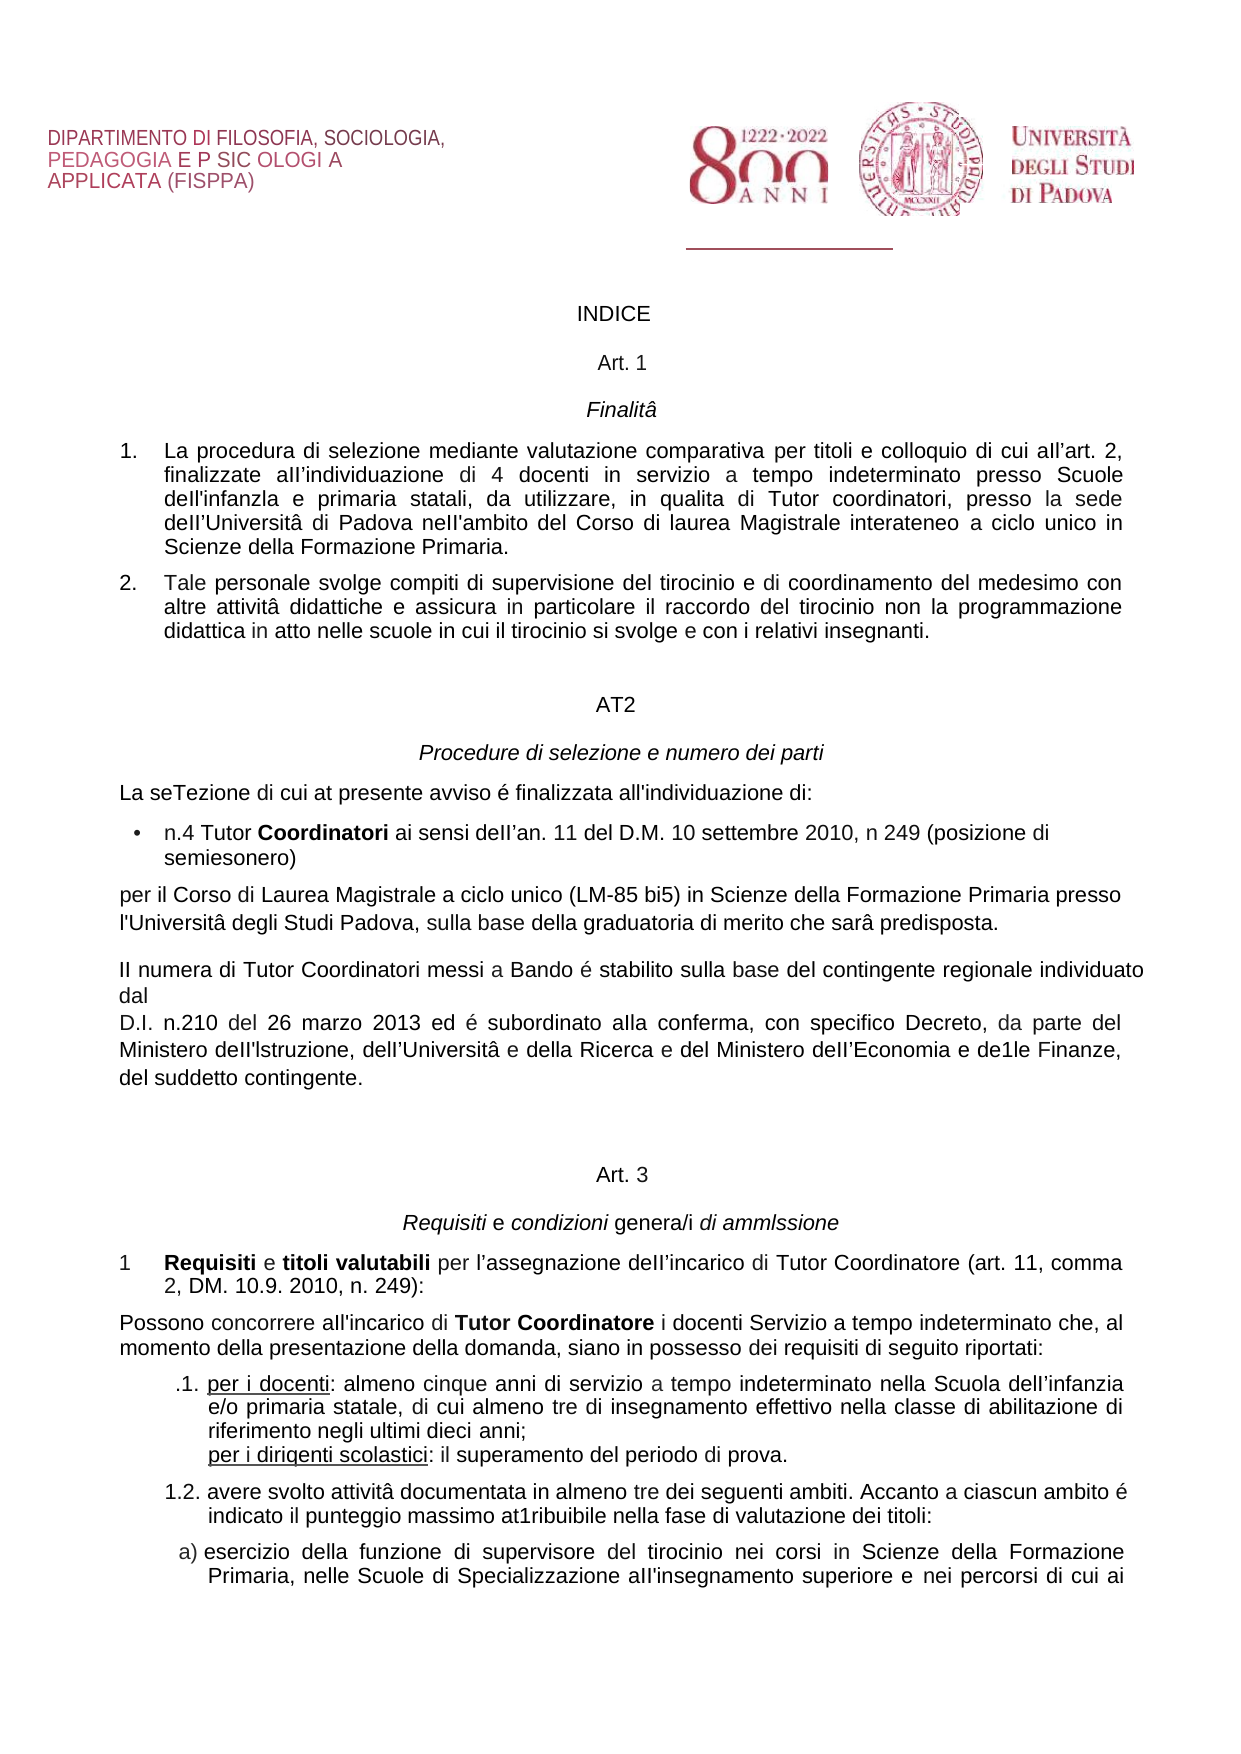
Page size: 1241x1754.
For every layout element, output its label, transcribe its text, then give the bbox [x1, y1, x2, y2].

picture [689, 126, 829, 204]
list La procedura di selezione mediante valutazione comparativa per titoli e colloquio di cui aIl’art. 2, finalizzate aII’individuazione di 4 docenti in servizio a tempo indeterminato presso Scuole deIl'infanzla e primaria statali, da utilizzare, in qualita di Tutor coordinatori, presso la sede deII’Universitâ di Padova neII'ambito del Corso di laurea Magistrale interateneo a ciclo unico in Scienze della Formazione Primaria. [119, 439, 1123, 559]
list Requisiti e titoli valutabili per l’assegnazione deII’incarico di Tutor Coordinatore (art. 11, comma 2, DM. 10.9. 2010, n. 249): [118, 1251, 1123, 1299]
text II numera di Tutor Coordinatori messi a Bando é stabilito sulla base del contingente regionale individuato dal [119, 957, 1144, 1008]
picture [1012, 126, 1134, 175]
text AT2 [382, 691, 849, 717]
text D.I. n.210 del 26 marzo 2013 ed é subordinato aIla conferma, con specifico Decreto, da parte del Ministero deII'lstruzione, delI’Universitâ e della Ricerca e del Ministero deII’Economia e de1le Finanze, del suddetto contingente. [119, 1010, 1122, 1090]
text per il Corso di Laurea Magistrale a ciclo unico (LM-85 bi5) in Scienze della Formazione Primaria presso l'Universitâ degli Studi Padova, sulla base della graduatoria di merito che sarâ predisposta. [119, 882, 1122, 935]
text INDICE [378, 301, 849, 327]
text DIPARTIMENTO DI FILOSOFIA, SOCIOLOGIA, PEDAGOGIA E P SIC OLOGI A APPLICATA (FISPPA) [47, 128, 453, 193]
text per i diriqenti scolastici: il superamento del periodo di prova. [208, 1443, 1144, 1467]
text La seTezione di cui at presente avviso é finalizzata all'individuazione di: [119, 780, 1144, 805]
list Tale personale svolge compiti di supervisione del tirocinio e di coordinamento del medesimo con altre attivitâ didattiche e assicura in particolare il raccordo del tirocinio non la programmazione didattica in atto nelle scuole in cui il tirocinio si svolge e con i relativi insegnanti. [119, 572, 1123, 643]
text Finalitâ [392, 397, 850, 422]
text Procedure di selezione e numero dei parti [392, 739, 850, 764]
text Requisiti e condizioni genera/i di ammlssione [392, 1210, 849, 1235]
picture [859, 102, 1112, 216]
text .1. per i docenti: almeno cinque anni di servizio a tempo indeterminato nella Scuola delI’infanzia e/o primaria statale, di cui almeno tre di insegnamento effettivo nella classe di abilitazione di riferimento negli ultimi dieci anni; [175, 1372, 1124, 1443]
text Art. 3 [392, 1162, 851, 1187]
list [178, 1541, 1124, 1588]
text Possono concorrere aIl'incarico di Tutor Coordinatore i docenti Servizio a tempo indeterminato che, al momento della presentazione della domanda, siano in possesso dei requisiti di seguito riportati: [119, 1312, 1124, 1359]
text Art. 1 [392, 349, 852, 374]
list n.4 Tutor Coordinatori ai sensi deII’an. 11 del D.M. 10 settembre 2010, n 249 (posizione di semiesonero) [133, 822, 1124, 869]
text 1.2. avere svolto attivitâ documentata in almeno tre dei seguenti ambiti. Accanto a ciascun ambito é indicato il punteggio massimo at1ribuibile nella fase di valutazione dei titoli: [164, 1480, 1144, 1528]
